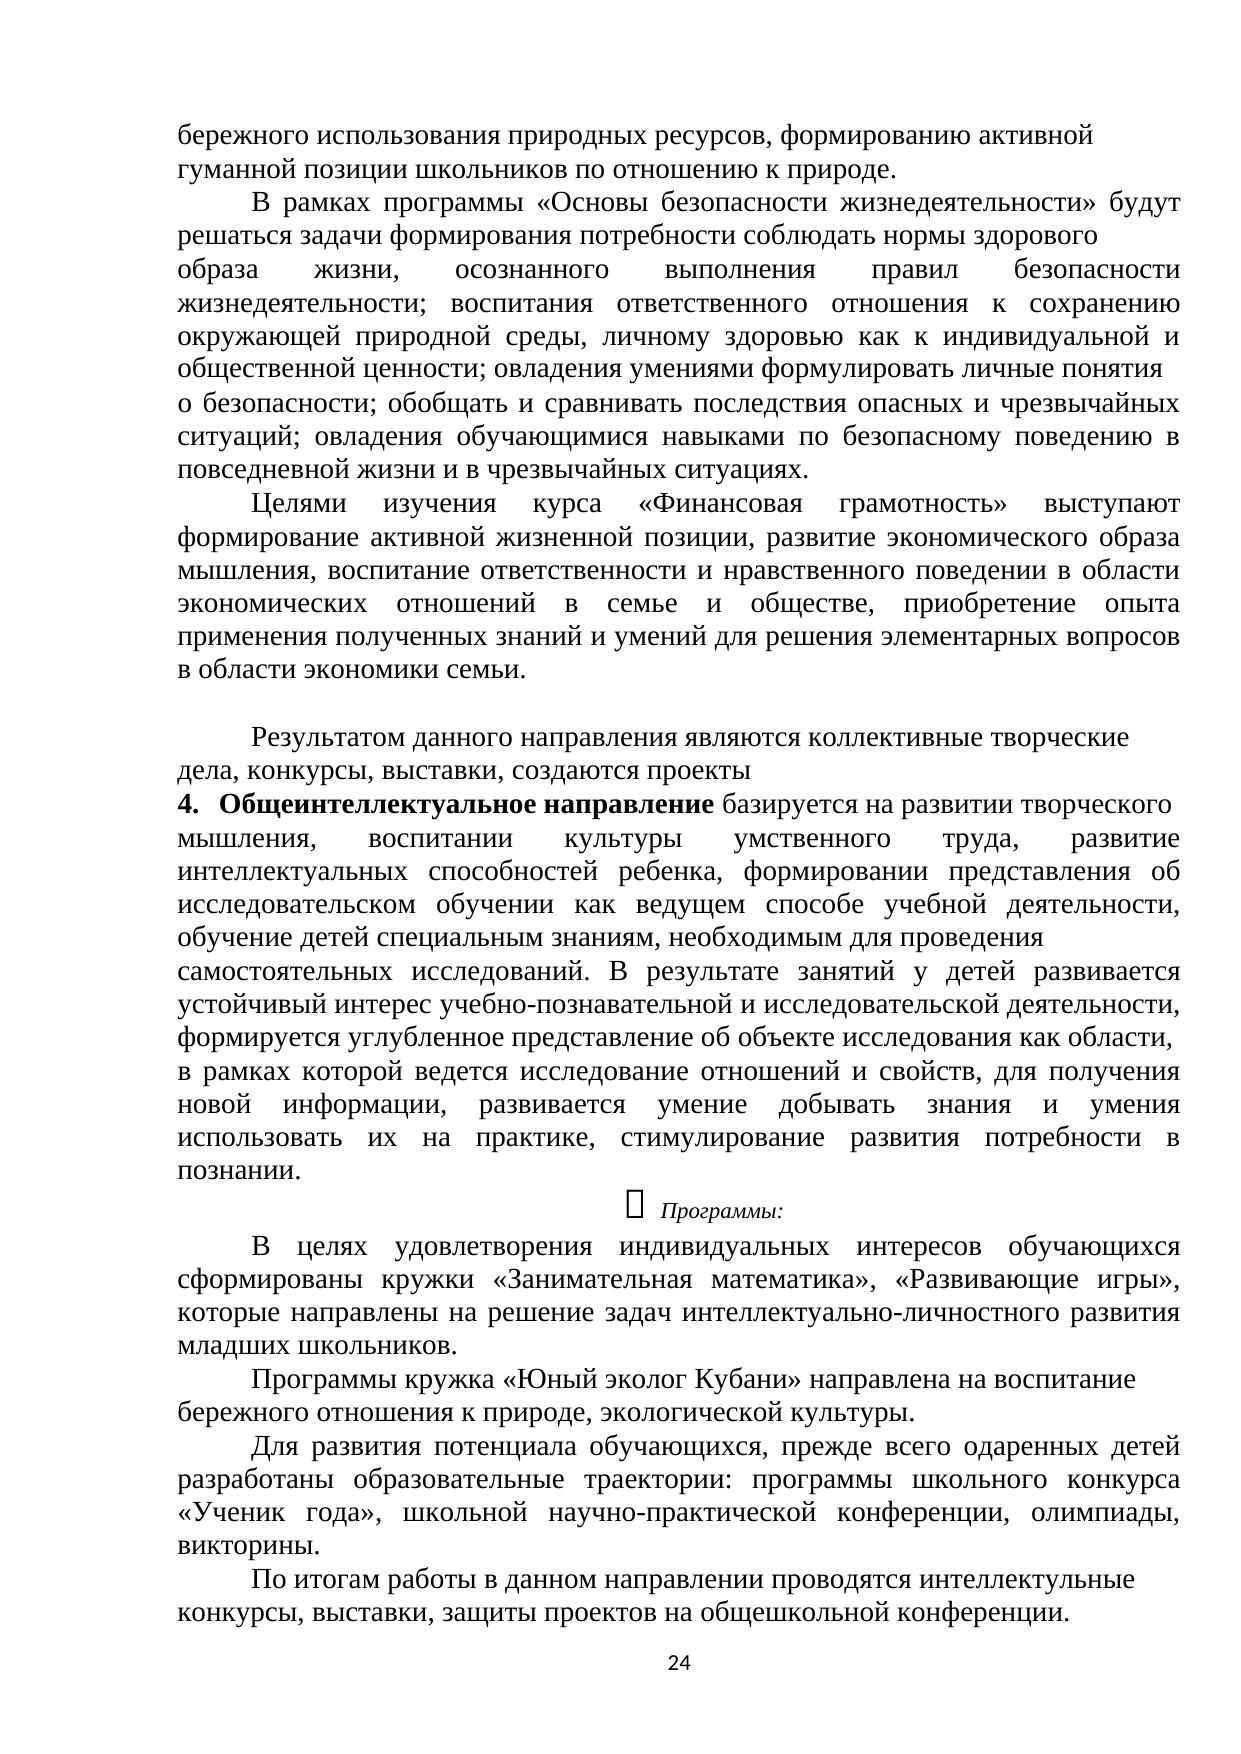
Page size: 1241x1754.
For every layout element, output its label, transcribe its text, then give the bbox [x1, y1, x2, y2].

text Целями изучения курса «Финансовая грамотность» выступают формирование активной жизненной позиции, развитие экономического образа мышления, воспитание ответственности и нравственного поведении в области экономических отношений в семье и обществе, приобретение опыта применения полученных знаний и умений для решения элементарных вопросов в области экономики семьи. [177, 486, 1181, 685]
list рамках программы «Основы безопасности жизнедеятельности» будут решаться задачи формирования потребности соблюдать нормы здорового [177, 186, 1181, 251]
text По итогам работы в данном направлении проводятся интеллектульные конкурсы, выставки, защиты проектов на общешкольной конференции. [177, 1562, 1181, 1627]
list целях удовлетворения индивидуальных интересов обучающихся сформированы кружки «Занимательная математика», «Развивающие игры», которые направлены на решение задач интеллектуально-личностного развития младших школьников. [177, 1229, 1181, 1361]
text образа жизни, осознанного выполнения правил безопасности жизнедеятельности; воспитания ответственного отношения к сохранению окружающей природной среды, личному здоровью как к индивидуальной и общественной ценности; овладения умениями формулировать личные понятия [177, 252, 1181, 384]
text Для развития потенциала обучающихся, прежде всего одаренных детей разработаны образовательные траектории: программы школьного конкурса «Ученик года», школьной научно-практической конференции, олимпиады, викторины. [177, 1429, 1181, 1561]
list безопасности; обобщать и сравнивать последствия опасных и чрезвычайных ситуаций; овладения обучающимися навыками по безопасному поведению в повседневной жизни и в чрезвычайных ситуациях. [177, 386, 1181, 484]
text мышления, воспитании культуры умственного труда, развитие интеллектуальных способностей ребенка, формировании представления об исследовательском обучении как ведущем способе учебной деятельности, обучение детей специальным знаниям, необходимым для проведения [177, 821, 1181, 952]
text 24 [150, 1648, 1208, 1676]
text бережного использования природных ресурсов, формированию активной гуманной позиции школьников по отношению к природе. [177, 118, 1181, 184]
text Программы кружка «Юный эколог Кубани» направлена на воспитание бережного отношения к природе, экологической культуры. [177, 1362, 1181, 1427]
list рамках которой ведется исследование отношений и свойств, для получения новой информации, развивается умение добывать знания и умения использовать их на практике, стимулирование развития потребности в познании. [177, 1054, 1181, 1186]
text самостоятельных исследований. В результате занятий у детей развивается устойчивый интерес учебно-познавательной и исследовательской деятельности, формируется углубленное представление об объекте исследования как области, [177, 954, 1181, 1053]
list Программы: [623, 1186, 1181, 1227]
text Результатом данного направления являются коллективные творческие дела, конкурсы, выставки, создаются проекты [177, 720, 1181, 786]
list Общеинтеллектуальное направление базируется на развитии творческого [177, 786, 1181, 819]
